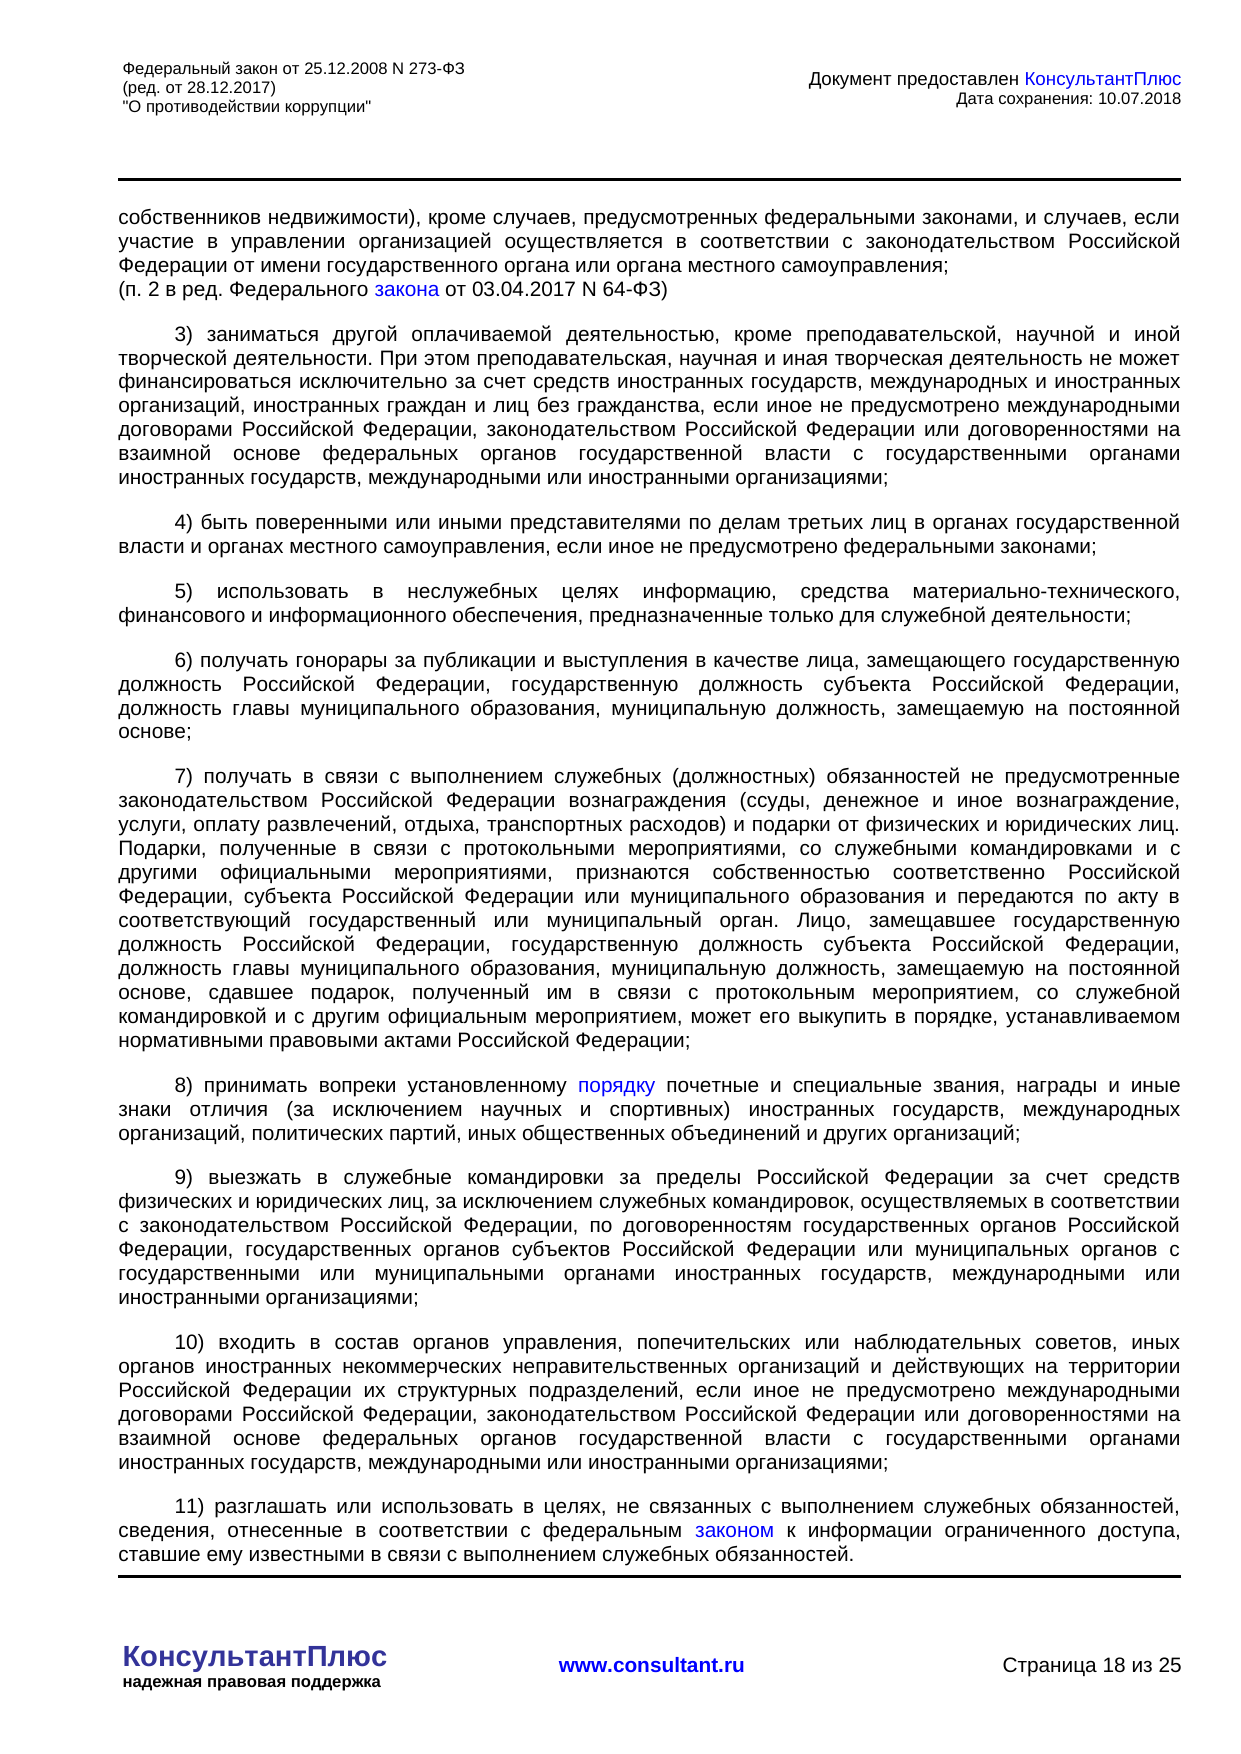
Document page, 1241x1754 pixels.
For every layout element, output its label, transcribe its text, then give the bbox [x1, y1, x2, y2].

text 11) разглашать или использовать в целях, не связанных с выполнением служебных обязанностей, сведения, отнесенные в соответствии с федеральным законом к информации ограниченного доступа, ставшие ему известными в связи с выполнением служебных обязанностей. [118, 1494, 1181, 1566]
text 10) входить в состав органов управления, попечительских или наблюдательных советов, иных органов иностранных некоммерческих неправительственных организаций и действующих на территории Российской Федерации их структурных подразделений, если иное не предусмотрено международными договорами Российской Федерации, законодательством Российской Федерации или договоренностями на взаимной основе федеральных органов государственной власти с государственными органами иностранных государств, международными или иностранными организациями; [118, 1330, 1181, 1473]
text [118, 205, 1181, 277]
text 4) быть поверенными или иными представителями по делам третьих лиц в органах государственной власти и органах местного самоуправления, если иное не предусмотрено федеральными законами; [118, 510, 1181, 558]
text 9) выезжать в служебные командировки за пределы Российской Федерации за счет средств физических и юридических лиц, за исключением служебных командировок, осуществляемых в соответствии с законодательством Российской Федерации, по договоренностям государственных органов Российской Федерации, государственных органов субъектов Российской Федерации или муниципальных органов с государственными или муниципальными органами иностранных государств, международными или иностранными организациями; [118, 1165, 1181, 1309]
text 8) принимать вопреки установленному порядку почетные и специальные звания, награды и иные знаки отличия (за исключением научных и спортивных) иностранных государств, международных организаций, политических партий, иных общественных объединений и других организаций; [118, 1072, 1181, 1144]
text (п. 2 в ред. Федерального закона от 03.04.2017 N 64-ФЗ) [118, 277, 1181, 301]
text 5) использовать в неслужебных целях информацию, средства материально-технического, финансового и информационного обеспечения, предназначенные только для служебной деятельности; [118, 579, 1181, 627]
text 7) получать в связи с выполнением служебных (должностных) обязанностей не предусмотренные законодательством Российской Федерации вознаграждения (ссуды, денежное и иное вознаграждение, услуги, оплату развлечений, отдыха, транспортных расходов) и подарки от физических и юридических лиц. Подарки, полученные в связи с протокольными мероприятиями, со служебными командировками и с другими официальными мероприятиями, признаются собственностью соответственно Российской Федерации, субъекта Российской Федерации или муниципального образования и передаются по акту в соответствующий государственный или муниципальный орган. Лицо, замещавшее государственную должность Российской Федерации, государственную должность субъекта Российской Федерации, должность главы муниципального образования, муниципальную должность, замещаемую на постоянной основе, сдавшее подарок, полученный им в связи с протокольным мероприятием, со служебной командировкой и с другим официальным мероприятием, может его выкупить в порядке, устанавливаемом нормативными правовыми актами Российской Федерации; [118, 764, 1181, 1052]
text 6) получать гонорары за публикации и выступления в качестве лица, замещающего государственную должность Российской Федерации, государственную должность субъекта Российской Федерации, должность главы муниципального образования, муниципальную должность, замещаемую на постоянной основе; [118, 647, 1181, 743]
text 3) заниматься другой оплачиваемой деятельностью, кроме преподавательской, научной и иной творческой деятельности. При этом преподавательская, научная и иная творческая деятельность не может финансироваться исключительно за счет средств иностранных государств, международных и иностранных организаций, иностранных граждан и лиц без гражданства, если иное не предусмотрено международными договорами Российской Федерации, законодательством Российской Федерации или договоренностями на взаимной основе федеральных органов государственной власти с государственными органами иностранных государств, международными или иностранными организациями; [118, 321, 1181, 489]
